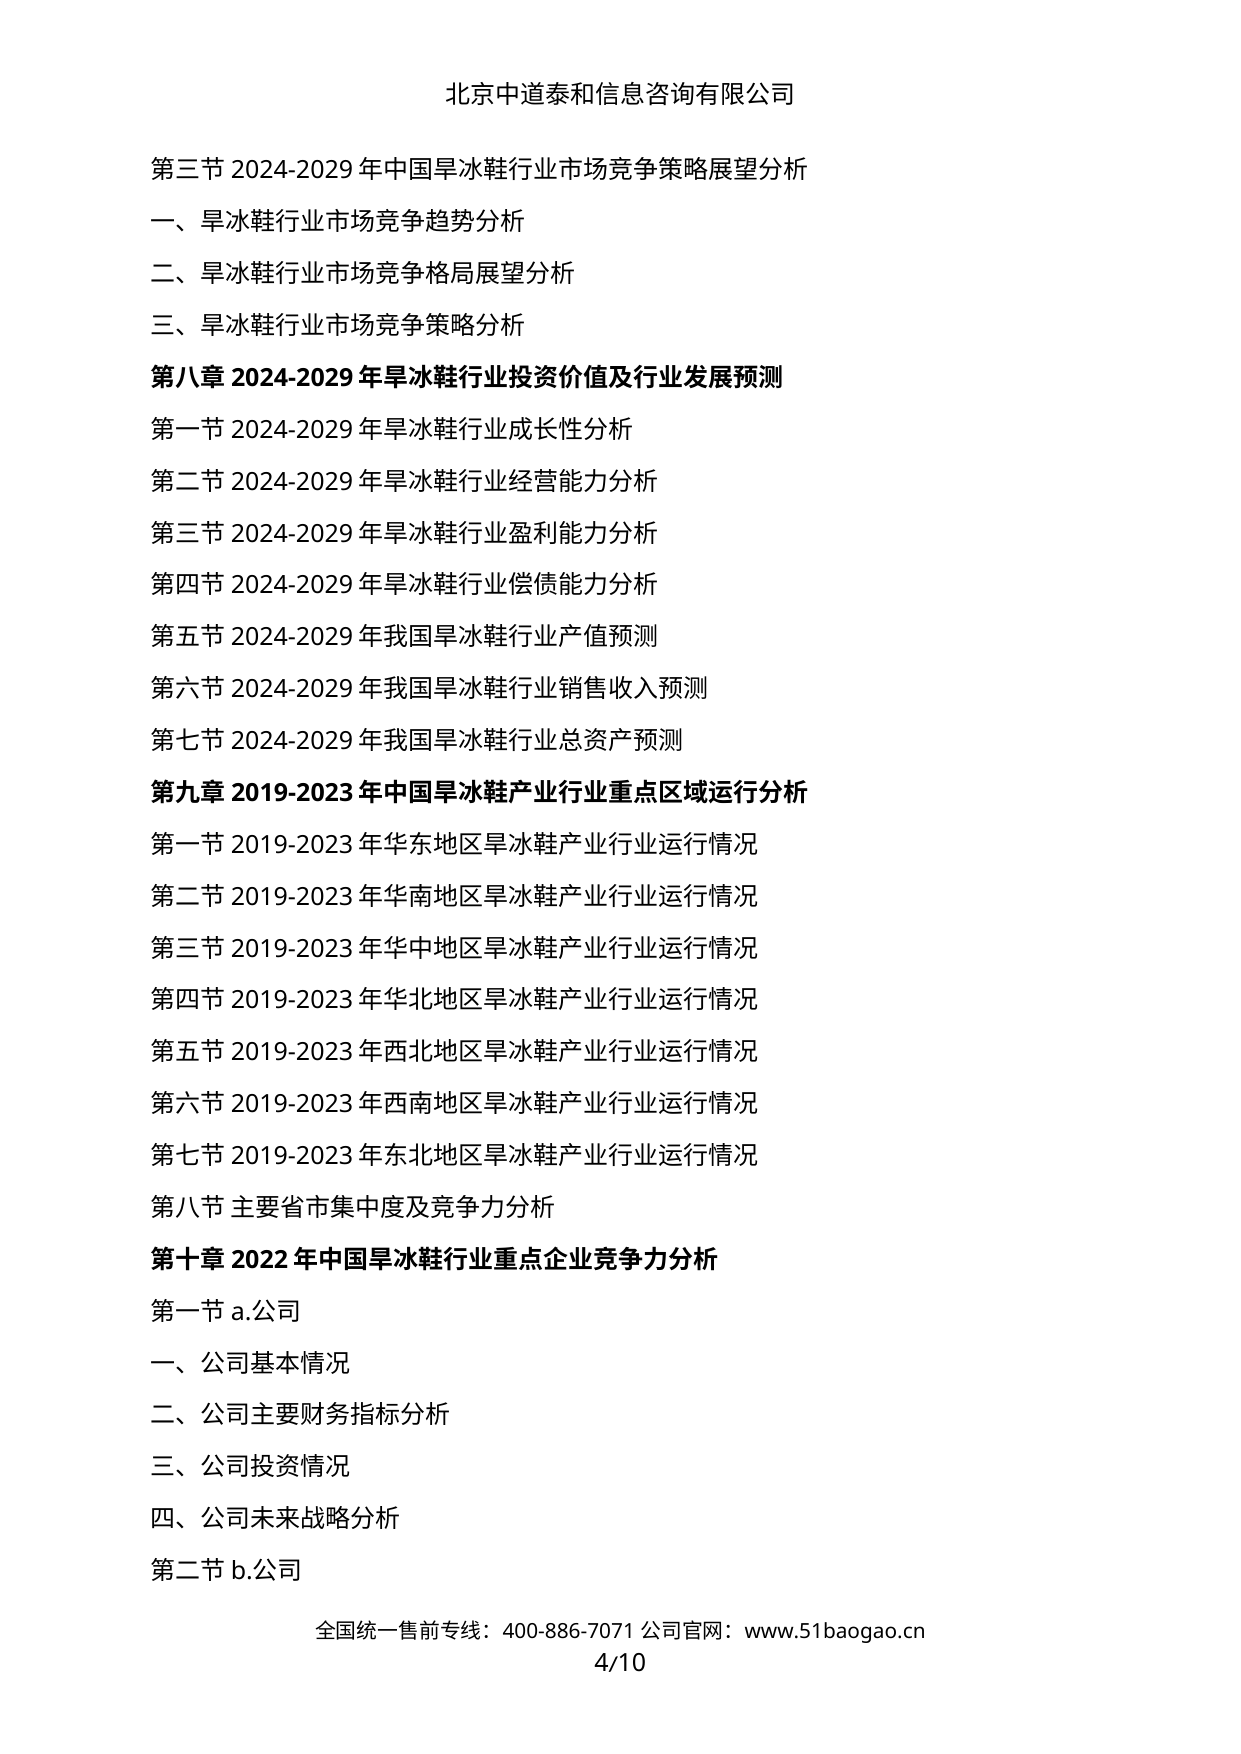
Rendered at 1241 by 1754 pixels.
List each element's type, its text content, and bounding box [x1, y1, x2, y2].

text 四、公司未来战略分析 [150, 1499, 1090, 1535]
text 第九章 2019-2023年中国旱冰鞋产业行业重点区域运行分析 [150, 772, 1090, 809]
text 第七节 2019-2023年东北地区旱冰鞋产业行业运行情况 [150, 1136, 1090, 1172]
text 二、旱冰鞋行业市场竞争格局展望分析 [150, 254, 1090, 290]
text 第三节 2019-2023年华中地区旱冰鞋产业行业运行情况 [150, 928, 1090, 964]
text 第六节 2019-2023年西南地区旱冰鞋产业行业运行情况 [150, 1084, 1090, 1120]
text 第十章 2022年中国旱冰鞋行业重点企业竞争力分析 [150, 1239, 1090, 1276]
text 第一节 2024-2029年旱冰鞋行业成长性分析 [150, 409, 1090, 446]
text 第一节 a.公司 [150, 1291, 1090, 1327]
text 第八章 2024-2029年旱冰鞋行业投资价值及行业发展预测 [150, 357, 1090, 394]
text 第三节 2024-2029年中国旱冰鞋行业市场竞争策略展望分析 [150, 150, 1090, 186]
text 第二节 2019-2023年华南地区旱冰鞋产业行业运行情况 [150, 876, 1090, 912]
text 一、公司基本情况 [150, 1343, 1090, 1379]
text 第四节 2024-2029年旱冰鞋行业偿债能力分析 [150, 565, 1090, 601]
text 第三节 2024-2029年旱冰鞋行业盈利能力分析 [150, 513, 1090, 549]
text 第一节 2019-2023年华东地区旱冰鞋产业行业运行情况 [150, 824, 1090, 861]
text 一、旱冰鞋行业市场竞争趋势分析 [150, 202, 1090, 238]
text 第二节 b.公司 [150, 1551, 1090, 1587]
text 第五节 2019-2023年西北地区旱冰鞋产业行业运行情况 [150, 1032, 1090, 1068]
text 二、公司主要财务指标分析 [150, 1395, 1090, 1431]
text 三、公司投资情况 [150, 1447, 1090, 1483]
text 第七节 2024-2029年我国旱冰鞋行业总资产预测 [150, 721, 1090, 757]
text 第二节 2024-2029年旱冰鞋行业经营能力分析 [150, 461, 1090, 497]
text 三、旱冰鞋行业市场竞争策略分析 [150, 306, 1090, 342]
text 第六节 2024-2029年我国旱冰鞋行业销售收入预测 [150, 669, 1090, 705]
text 第八节 主要省市集中度及竞争力分析 [150, 1187, 1090, 1224]
text 第五节 2024-2029年我国旱冰鞋行业产值预测 [150, 617, 1090, 653]
text 第四节 2019-2023年华北地区旱冰鞋产业行业运行情况 [150, 980, 1090, 1016]
